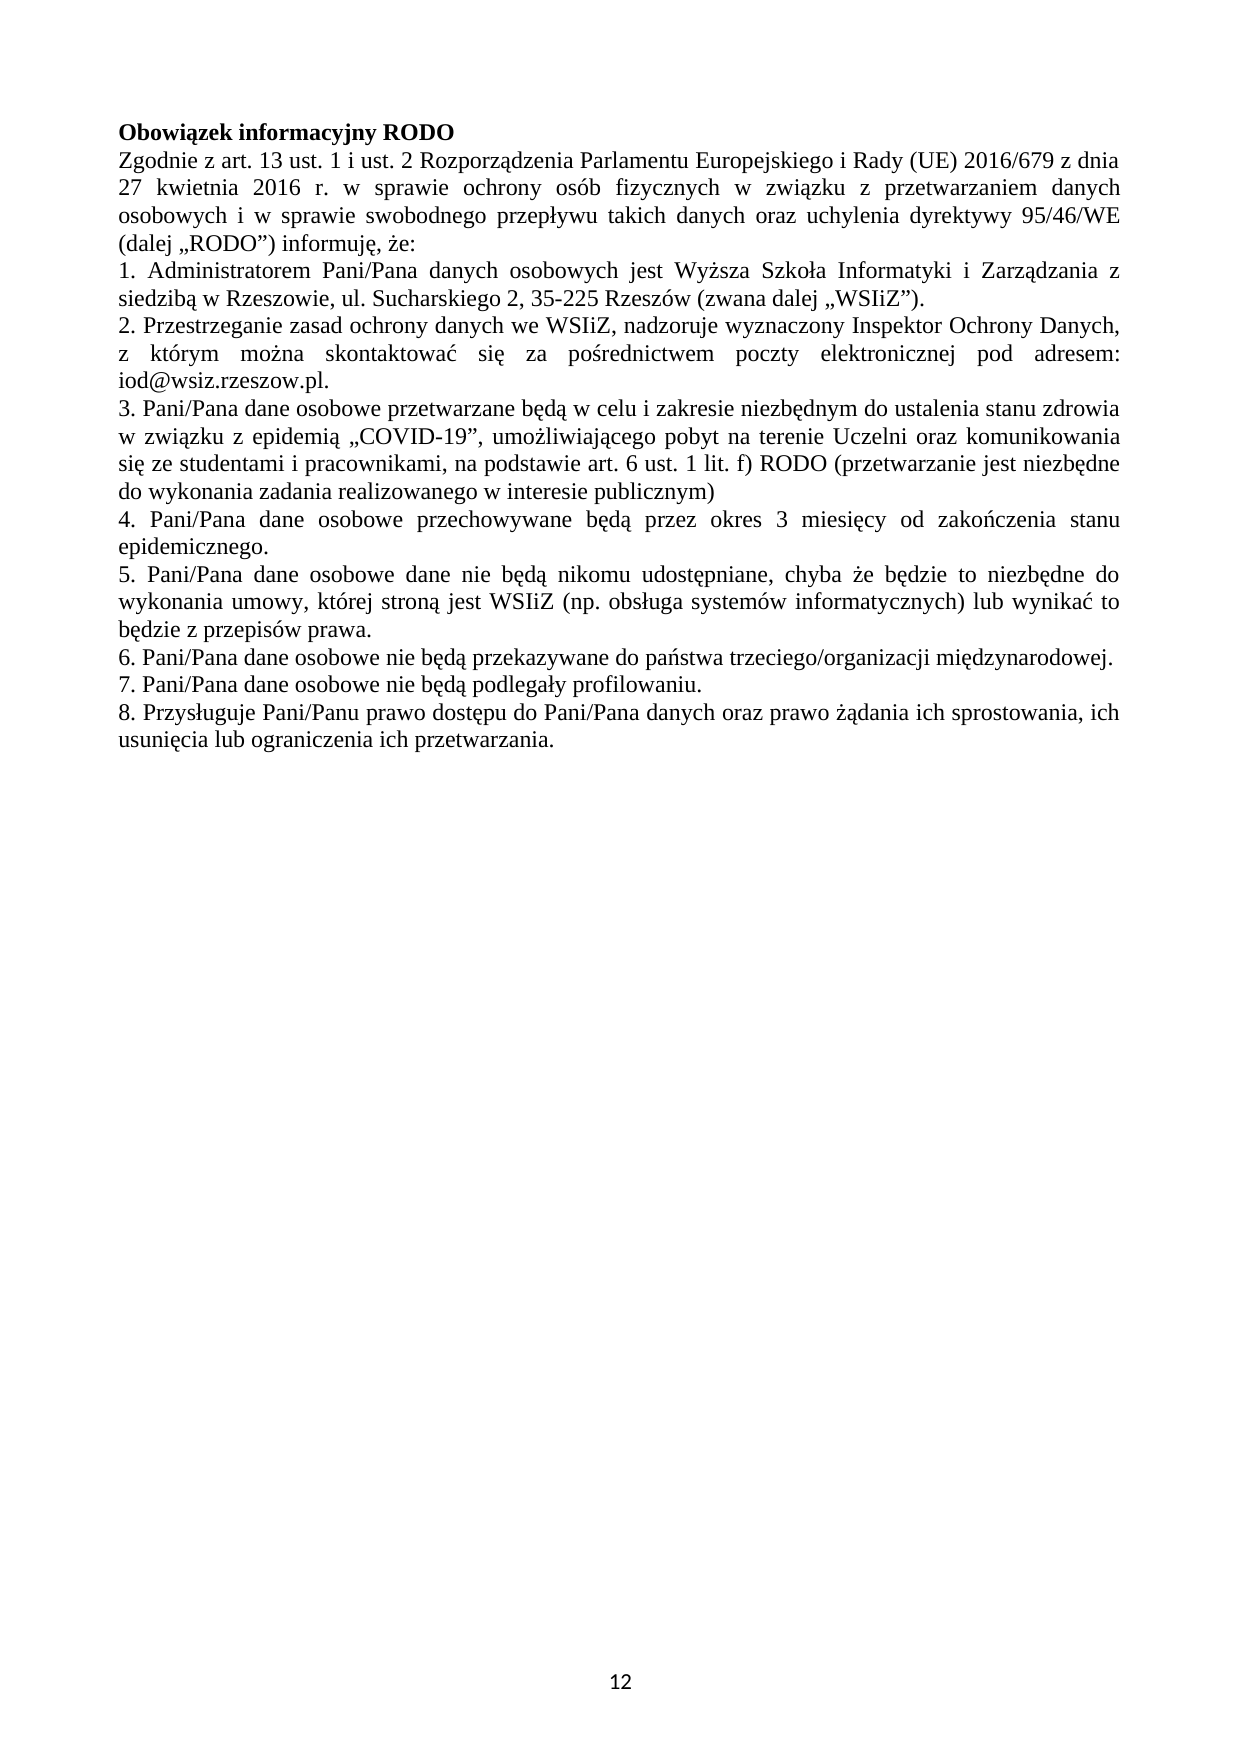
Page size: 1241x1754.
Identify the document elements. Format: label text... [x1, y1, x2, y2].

text Obowiązek informacyjny RODO [118, 118, 1122, 146]
text 7. Pani/Pana dane osobowe nie będą podlegały profilowaniu. [118, 670, 1122, 698]
text 2. Przestrzeganie zasad ochrony danych we WSIiZ, nadzoruje wyznaczony Inspektor Ochrony Danych, z którym można skontaktować się za pośrednictwem poczty elektronicznej pod adresem: iod@wsiz.rzeszow.pl. [118, 311, 1122, 394]
text 1. Administratorem Pani/Pana danych osobowych jest Wyższa Szkoła Informatyki i Zarządzania z siedzibą w Rzeszowie, ul. Sucharskiego 2, 35-225 Rzeszów (zwana dalej „WSIiZ”). [118, 256, 1122, 311]
text 8. Przysługuje Pani/Panu prawo dostępu do Pani/Pana danych oraz prawo żądania ich sprostowania, ich usunięcia lub ograniczenia ich przetwarzania. [118, 698, 1122, 753]
text Zgodnie z art. 13 ust. 1 i ust. 2 Rozporządzenia Parlamentu Europejskiego i Rady (UE) 2016/679 z dnia 27 kwietnia 2016 r. w sprawie ochrony osób fizycznych w związku z przetwarzaniem danych osobowych i w sprawie swobodnego przepływu takich danych oraz uchylenia dyrektywy 95/46/WE (dalej „RODO”) informuję, że: [118, 146, 1122, 256]
text 5. Pani/Pana dane osobowe dane nie będą nikomu udostępniane, chyba że będzie to niezbędne do wykonania umowy, której stroną jest WSIiZ (np. obsługa systemów informatycznych) lub wynikać to będzie z przepisów prawa. [118, 560, 1122, 643]
text 4. Pani/Pana dane osobowe przechowywane będą przez okres 3 miesięcy od zakończenia stanu epidemicznego. [118, 504, 1122, 560]
text 3. Pani/Pana dane osobowe przetwarzane będą w celu i zakresie niezbędnym do ustalenia stanu zdrowia w związku z epidemią „COVID-19”, umożliwiającego pobyt na terenie Uczelni oraz komunikowania się ze studentami i pracownikami, na podstawie art. 6 ust. 1 lit. f) RODO (przetwarzanie jest niezbędne do wykonania zadania realizowanego w interesie publicznym) [118, 394, 1122, 504]
text 6. Pani/Pana dane osobowe nie będą przekazywane do państwa trzeciego/organizacji międzynarodowej. [118, 643, 1122, 670]
